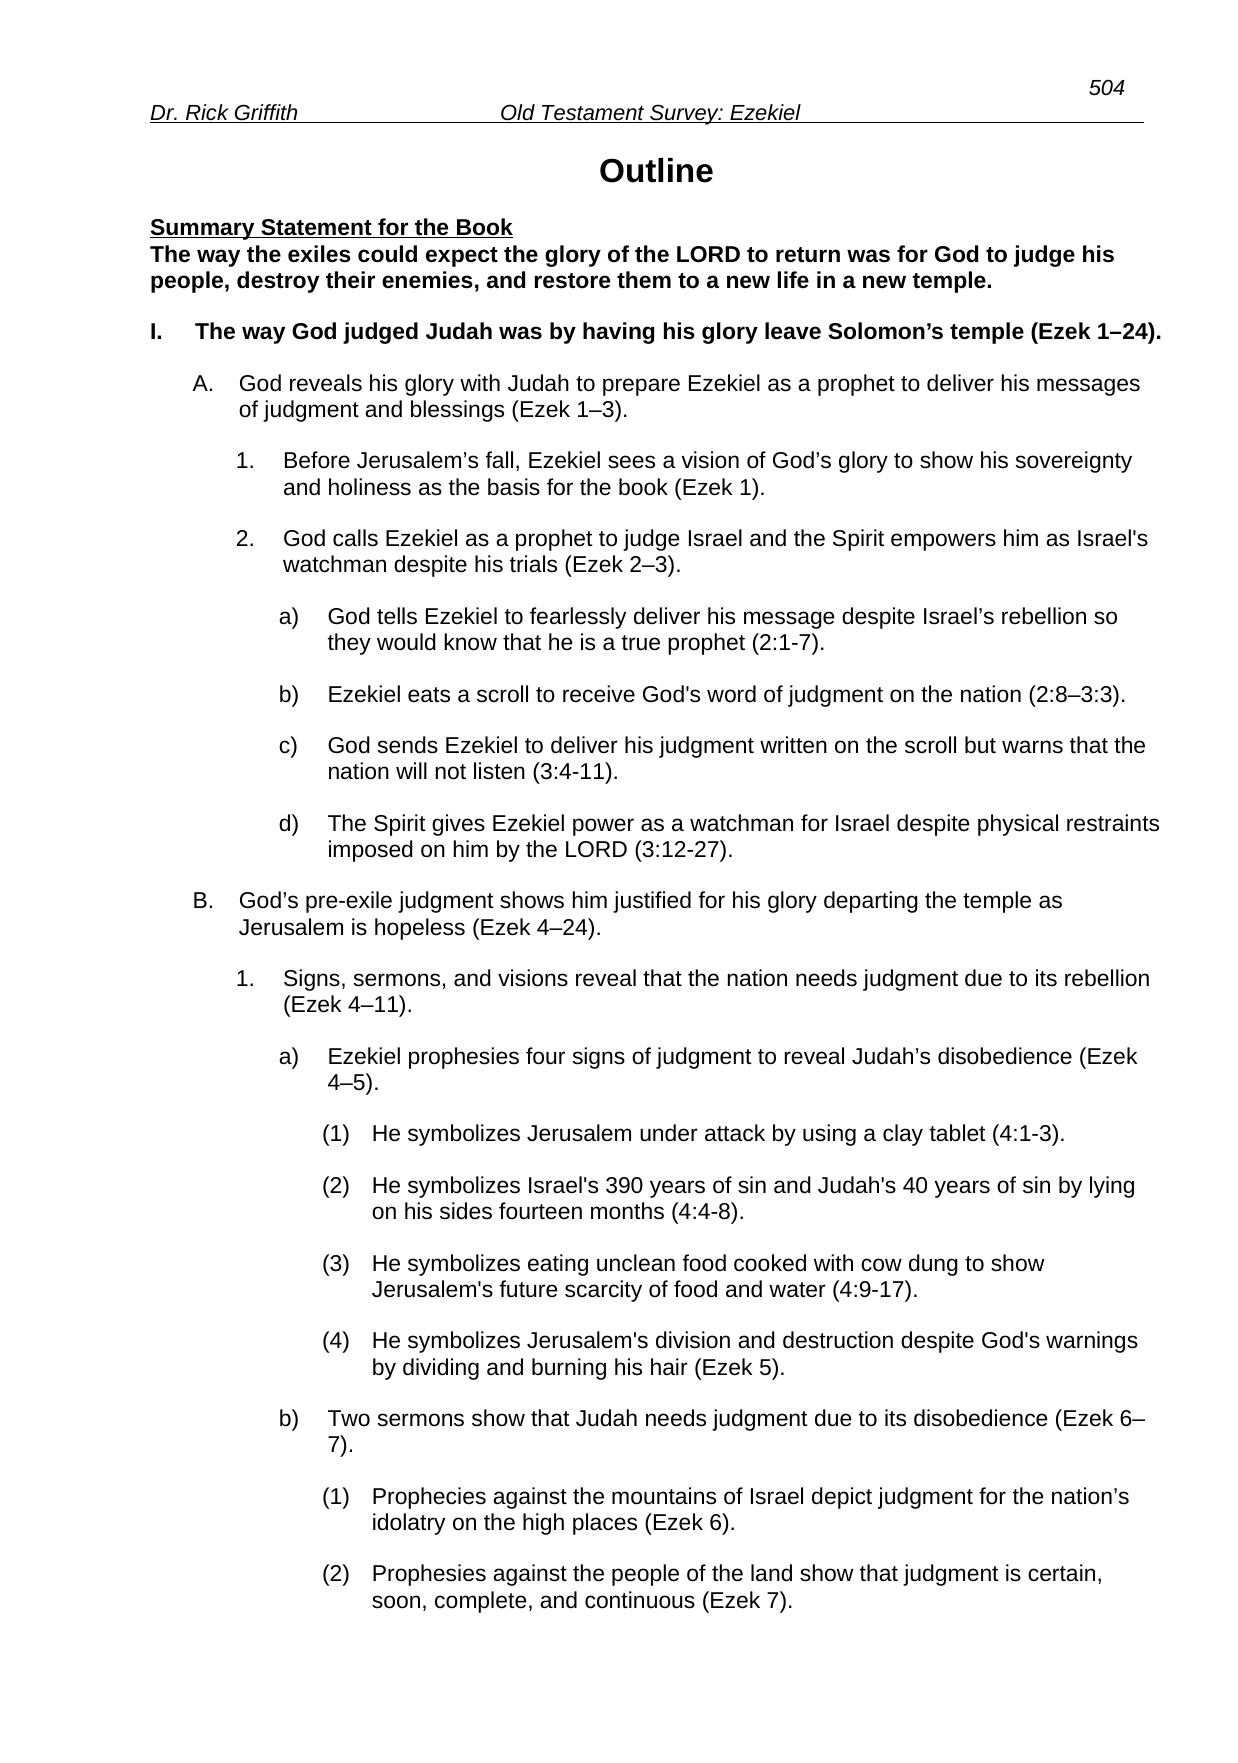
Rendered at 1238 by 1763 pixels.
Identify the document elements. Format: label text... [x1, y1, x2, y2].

subtitle God calls Ezekiel as a prophet to judge Israel and the Spirit empowers him as Israel's watchman despite his trials (Ezek 2–3). [236, 525, 1162, 578]
subtitle God reveals his glory with Judah to prepare Ezekiel as a prophet to deliver his messages of judgment and blessings (Ezek 1–3). [192, 370, 1162, 422]
subtitle Before Jerusalem’s fall, Ezekiel sees a vision of God’s glory to show his sovereignty and holiness as the basis for the book (Ezek 1). [236, 447, 1162, 500]
subtitle Ezekiel eats a scroll to receive God's word of judgment on the nation (2:8–3:3). [279, 681, 1162, 707]
subtitle He symbolizes eating unclean food cooked with cow dung to show Jerusalem's future scarcity of food and water (4:9-17). [322, 1249, 1162, 1302]
text Summary Statement for the Book [150, 214, 1162, 241]
subtitle The Spirit gives Ezekiel power as a watchman for Israel despite physical restraints imposed on him by the LORD (3:12-27). [279, 809, 1162, 862]
subtitle He symbolizes Jerusalem's division and destruction despite God's warnings by dividing and burning his hair (Ezek 5). [322, 1327, 1162, 1380]
text The way the exiles could expect the glory of the LORD to return was for God to judge his people, destroy their enemies, and restore them to a new life in a new temple. [150, 241, 1162, 293]
subtitle God’s pre-exile judgment shows him justified for his glory departing the temple as Jerusalem is hopeless (Ezek 4–24). [192, 887, 1162, 940]
subtitle Prophesies against the people of the land show that judgment is certain, soon, complete, and continuous (Ezek 7). [322, 1560, 1162, 1613]
text Outline [150, 151, 1162, 189]
subtitle The way God judged Judah was by having his glory leave Solomon’s temple (Ezek 1–24). [150, 318, 1162, 345]
subtitle He symbolizes Israel's 390 years of sin and Judah's 40 years of sin by lying on his sides fourteen months (4:4-8). [322, 1172, 1162, 1224]
subtitle God sends Ezekiel to deliver his judgment written on the scroll but warns that the nation will not listen (3:4-11). [279, 732, 1162, 784]
subtitle God tells Ezekiel to fearlessly deliver his message despite Israel’s rebellion so they would know that he is a true prophet (2:1-7). [279, 603, 1162, 656]
subtitle Prophecies against the mountains of Israel depict judgment for the nation’s idolatry on the high places (Ezek 6). [322, 1483, 1162, 1535]
subtitle Two sermons show that Judah needs judgment due to its disobedience (Ezek 6–7). [279, 1405, 1162, 1458]
subtitle Ezekiel prophesies four signs of judgment to reveal Judah’s disobedience (Ezek 4–5). [279, 1043, 1162, 1095]
subtitle He symbolizes Jerusalem under attack by using a clay tablet (4:1-3). [322, 1120, 1162, 1147]
subtitle Signs, sermons, and visions reveal that the nation needs judgment due to its rebellion (Ezek 4–11). [236, 965, 1162, 1018]
